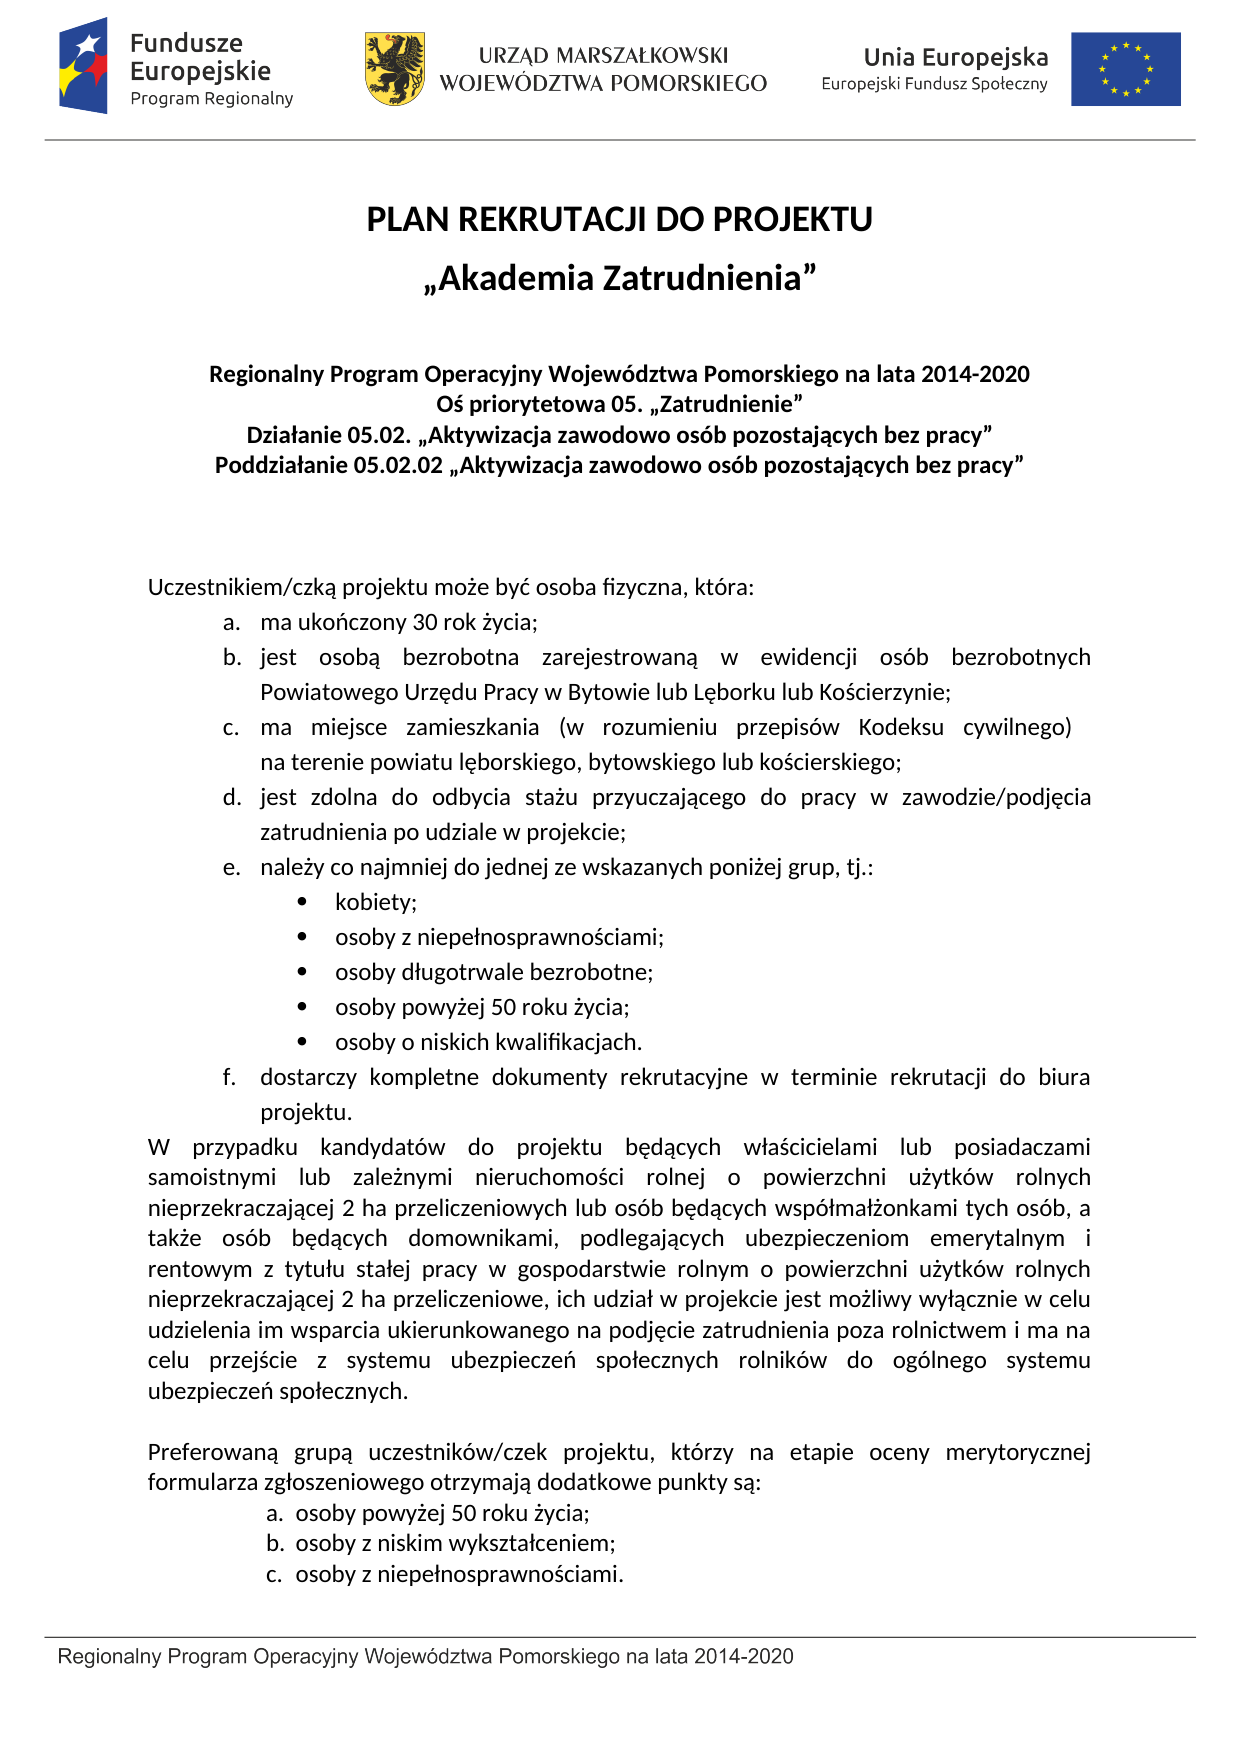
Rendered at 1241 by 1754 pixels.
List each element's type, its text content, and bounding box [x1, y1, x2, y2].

list osoby powyżej 50 roku życia; [298, 991, 1092, 1021]
list ma miejsce zamieszkania (w rozumieniu przepisów Kodeksu cywilnego) na terenie powiatu lęborskiego, bytowskiego lub kościerskiego; [223, 711, 1092, 776]
text Działanie 05.02. „Aktywizacja zawodowo osób pozostających bez pracy” [148, 419, 1092, 449]
list osoby z niepełnosprawnościami; [298, 921, 1092, 951]
list osoby długotrwale bezrobotne; [298, 956, 1092, 986]
text Regionalny Program Operacyjny Województwa Pomorskiego na lata 2014-2020 [148, 358, 1092, 388]
list jest osobą bezrobotna zarejestrowaną w ewidencji osób bezrobotnych Powiatowego Urzędu Pracy w Bytowie lub Lęborku lub Kościerzynie; [223, 641, 1092, 706]
list ma ukończony 30 rok życia; [223, 606, 1092, 636]
text „Akademia Zatrudnienia” [148, 254, 1092, 299]
text Preferowaną grupą uczestników/czek projektu, którzy na etapie oceny merytorycznej formularza zgłoszeniowego otrzymają dodatkowe punkty są: [148, 1436, 1092, 1497]
list dostarczy kompletne dokumenty rekrutacyjne w terminie rekrutacji do biura projektu. [223, 1061, 1092, 1126]
list osoby powyżej 50 roku życia; [266, 1497, 1092, 1528]
picture [44, 1636, 1197, 1668]
list jest zdolna do odbycia stażu przyuczającego do pracy w zawodzie/podjęcia zatrudnienia po udziale w projekcie; [223, 781, 1092, 846]
text W przypadku kandydatów do projektu będących właścicielami lub posiadaczami samoistnymi lub zależnymi nieruchomości rolnej o powierzchni użytków rolnych nieprzekraczającej przeliczeniowych lub osób będących współmałżonkami tych osób, a także osób będących domownikami, podlegających ubezpieczeniom emerytalnym i rentowym z tytułu stałej pracy w gospodarstwie rolnym o powierzchni użytków rolnych nieprzekraczającej przeliczeniowe, ich udział w projekcie jest możliwy wyłącznie w celu udzielenia im wsparcia ukierunkowanego na podjęcie zatrudnienia poza rolnictwem i ma na celu przejście z systemu ubezpieczeń społecznych rolników do ogólnego systemu ubezpieczeń społecznych. [148, 1131, 1092, 1406]
text PLAN REKRUTACJI DO PROJEKTU [148, 195, 1092, 241]
list osoby z niskim wykształceniem; [266, 1528, 1092, 1558]
list osoby z niepełnosprawnościami. [266, 1558, 1092, 1589]
text Poddziałanie 05.02.02 „Aktywizacja zawodowo osób pozostających bez pracy” [148, 449, 1092, 480]
list kobiety; [298, 886, 1092, 916]
picture [44, 17, 1196, 141]
list osoby o niskich kwalifikacjach. [298, 1026, 1092, 1056]
list należy co najmniej do jednej ze wskazanych poniżej grup, tj.: [223, 851, 1092, 881]
text Uczestnikiem/czką projektu może być osoba fizyczna, która: [148, 571, 1092, 601]
text Oś priorytetowa 05. „Zatrudnienie” [148, 388, 1092, 419]
